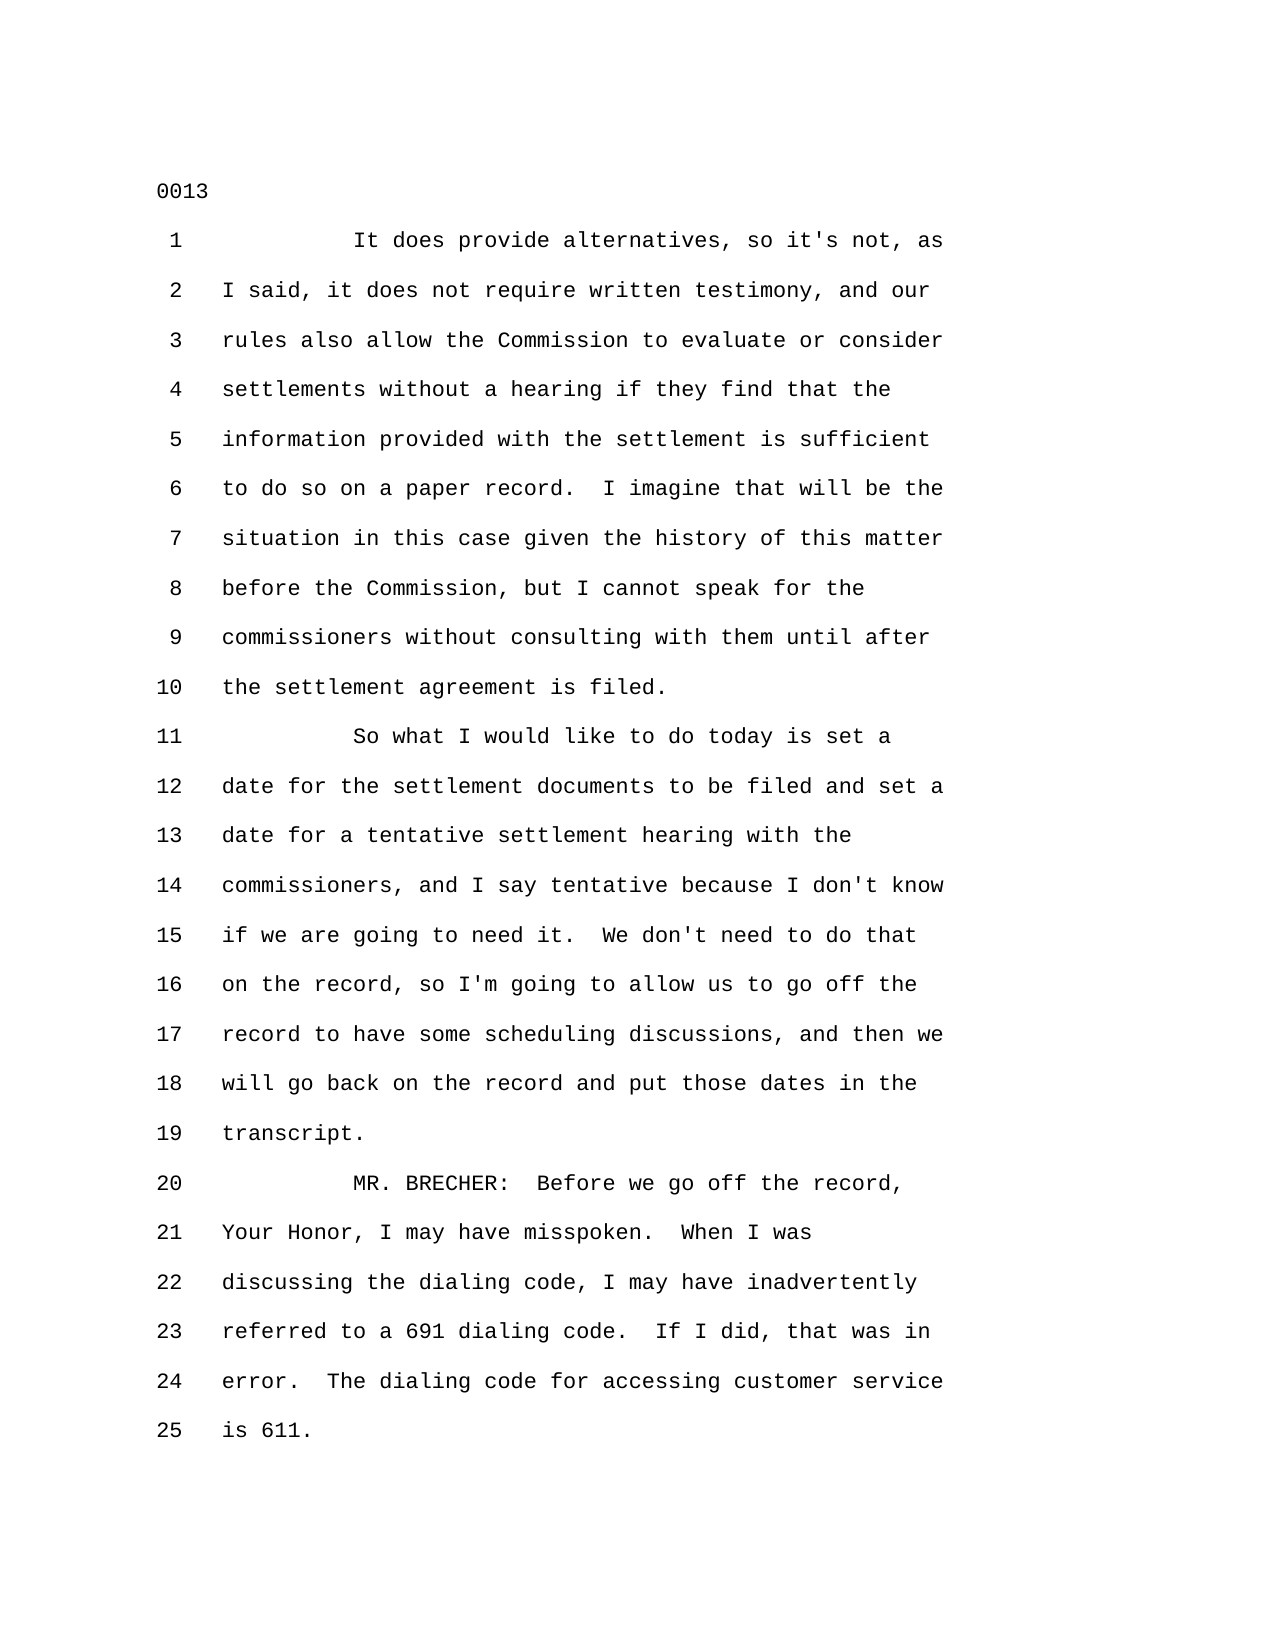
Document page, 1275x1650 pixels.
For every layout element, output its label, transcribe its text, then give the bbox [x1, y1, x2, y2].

text 13 date for a tentative settlement hearing with the [156, 824, 1119, 849]
text 24 error. The dialing code for accessing customer service [156, 1370, 1119, 1395]
text 1 It does provide alternatives, so it's not, as [156, 229, 1119, 254]
text 0013 [156, 180, 1119, 205]
text 16 on the record, so I'm going to allow us to go off the [156, 973, 1119, 998]
text 7 situation in this case given the history of this matter [156, 527, 1119, 552]
text 10 the settlement agreement is filed. [156, 676, 1119, 701]
text 2 I said, it does not require written testimony, and our [156, 279, 1119, 304]
text 8 before the Commission, but I cannot speak for the [156, 577, 1119, 601]
text 3 rules also allow the Commission to evaluate or consider [156, 329, 1119, 353]
text 9 commissioners without consulting with them until after [156, 626, 1119, 651]
text 23 referred to a 691 dialing code. If I did, that was in [156, 1320, 1119, 1345]
text 22 discussing the dialing code, I may have inadvertently [156, 1271, 1119, 1296]
text 18 will go back on the record and put those dates in the [156, 1072, 1119, 1097]
text 4 settlements without a hearing if they find that the [156, 378, 1119, 403]
text 15 if we are going to need it. We don't need to do that [156, 924, 1119, 948]
text 5 information provided with the settlement is sufficient [156, 428, 1119, 453]
text 6 to do so on a paper record. I imagine that will be the [156, 477, 1119, 502]
text 14 commissioners, and I say tentative because I don't know [156, 874, 1119, 899]
text 12 date for the settlement documents to be filed and set a [156, 775, 1119, 800]
text 17 record to have some scheduling discussions, and then we [156, 1023, 1119, 1048]
text 20 MR. BRECHER: Before we go off the record, [156, 1172, 1119, 1196]
text 11 So what I would like to do today is set a [156, 725, 1119, 750]
text 19 transcript. [156, 1122, 1119, 1147]
text 25 is 611. [156, 1419, 1119, 1444]
text 21 Your Honor, I may have misspoken. When I was [156, 1221, 1119, 1246]
